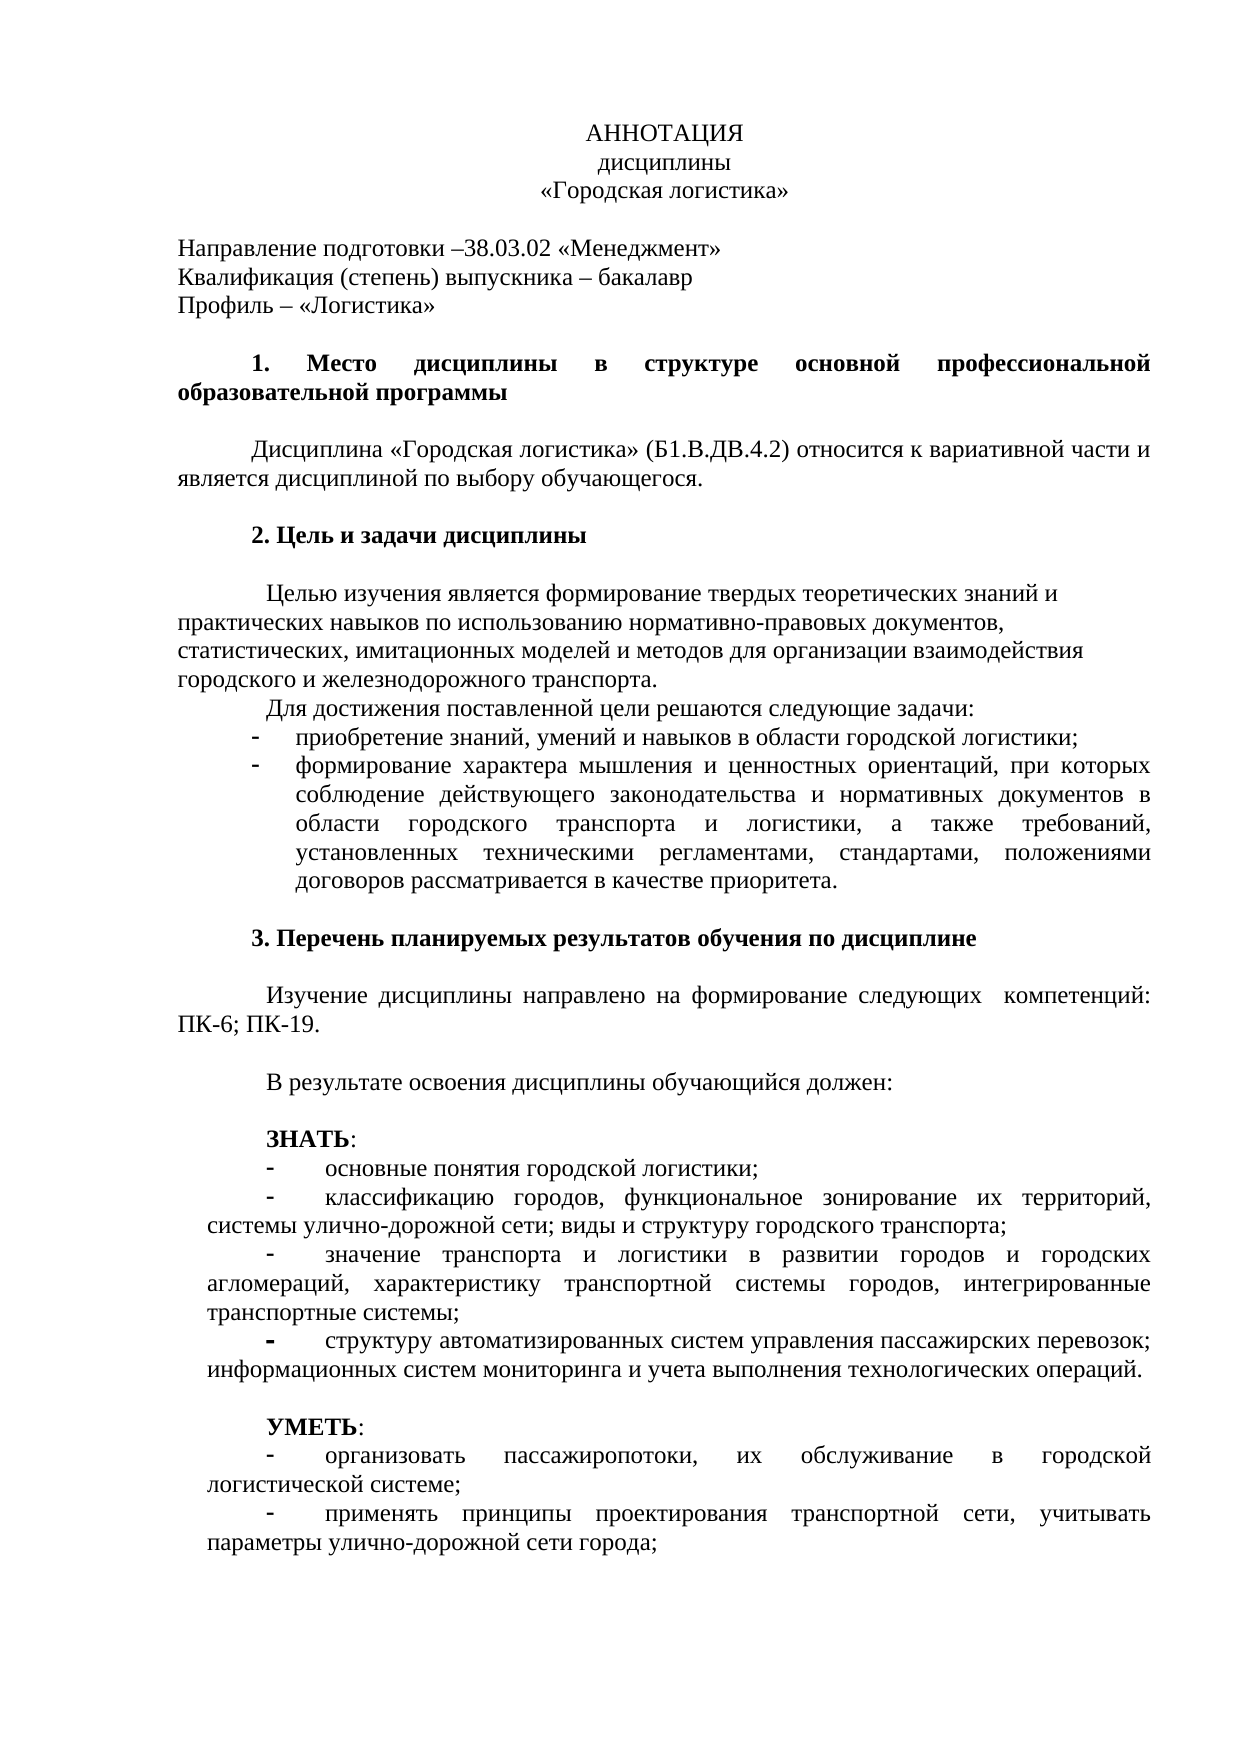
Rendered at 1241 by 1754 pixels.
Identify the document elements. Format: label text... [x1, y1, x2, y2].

list основные понятия городской логистики; [207, 1153, 1152, 1182]
text В результате освоения дисциплины обучающийся должен: [177, 1067, 1152, 1096]
list классификацию городов, функциональное зонирование их территорий, системы улично-дорожной сети; виды и структуру городского транспорта; [207, 1182, 1152, 1239]
text Направление подготовки –38.03.02 «Менеджмент» [177, 233, 1152, 262]
text Профиль – «Логистика» [177, 291, 1152, 319]
list структуру автоматизированных систем управления пассажирских перевозок; информационных систем мониторинга и учета выполнения технологических операций. [207, 1326, 1152, 1383]
text АННОТАЦИЯ [177, 118, 1152, 147]
text дисциплины [177, 147, 1152, 176]
text Дисциплина «Городская логистика» (Б1.В.ДВ.4.2) относится к вариативной части и является дисциплиной по выбору обучающегося. [177, 434, 1152, 492]
text 3. Перечень планируемых результатов обучения по дисциплине [177, 923, 1152, 952]
list применять принципы проектирования транспортной сети, учитывать параметры улично-дорожной сети города; [207, 1498, 1152, 1556]
text Изучение дисциплины направлено на формирование следующих компетенций: ПК-6; ПК-19. [177, 981, 1152, 1038]
list организовать пассажиропотоки, их обслуживание в городской логистической системе; [207, 1441, 1152, 1498]
text Квалификация (степень) выпускника – бакалавр [177, 262, 1152, 291]
text ЗНАТЬ: [177, 1124, 1152, 1153]
text УМЕТЬ: [177, 1412, 1152, 1441]
text Для достижения поставленной цели решаются следующие задачи: [177, 693, 1152, 722]
text «Городская логистика» [177, 176, 1152, 204]
text 2. Цель и задачи дисциплины [177, 521, 1152, 549]
list значение транспорта и логистики в развитии городов и городских агломераций, характеристику транспортной системы городов, интегрированные транспортные системы; [207, 1239, 1152, 1326]
text 1. Место дисциплины в структуре основной профессиональной образовательной программы [177, 348, 1152, 406]
list формирование характера мышления и ценностных ориентаций, при которых соблюдение действующего законодательства и нормативных документов в области городского транспорта и логистики, а также требований, установленных техническими регламентами, стандартами, положениями договоров рассматривается в качестве приоритета. [251, 751, 1152, 894]
text Целью изучения является формирование твердых теоретических знаний и практических навыков по использованию нормативно-правовых документов, статистических, имитационных моделей и методов для организации взаимодействия городского и железнодорожного транспорта. [177, 578, 1152, 693]
list приобретение знаний, умений и навыков в области городской логистики; [251, 722, 1152, 751]
